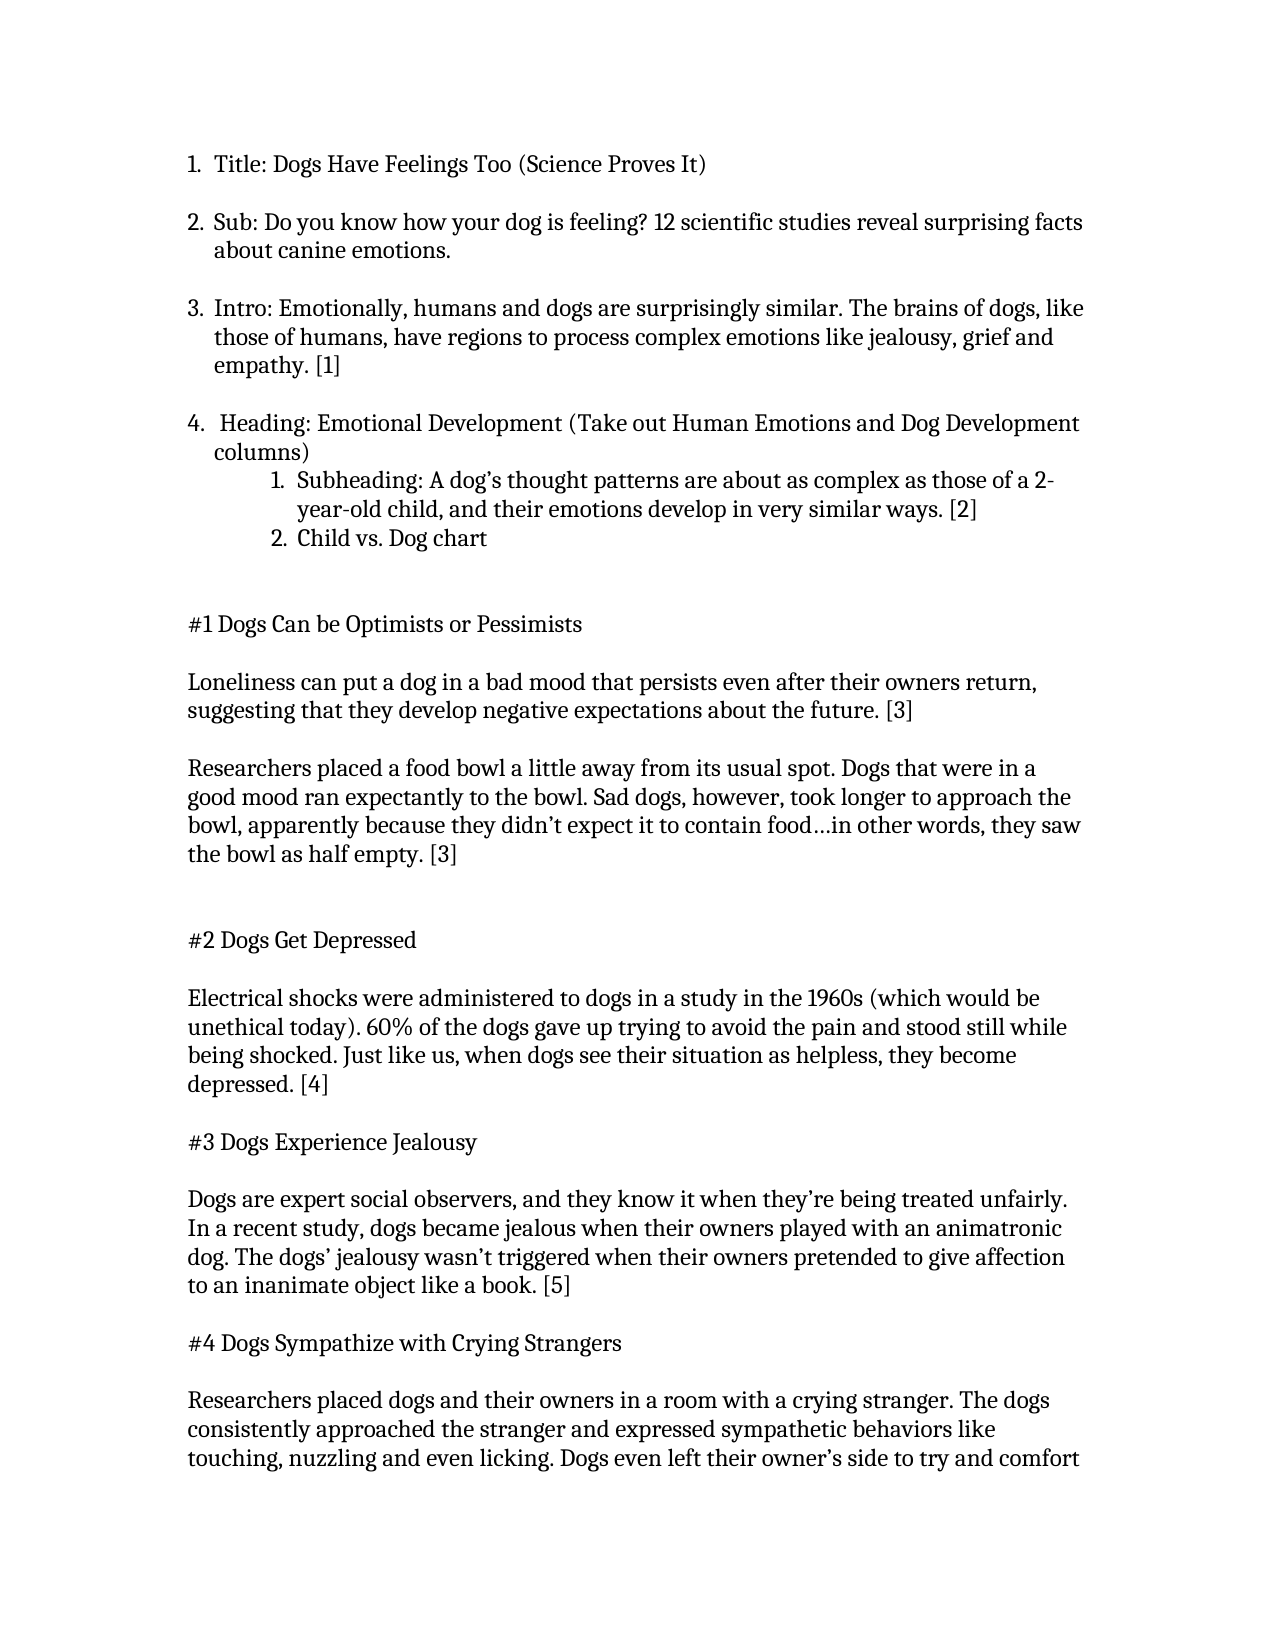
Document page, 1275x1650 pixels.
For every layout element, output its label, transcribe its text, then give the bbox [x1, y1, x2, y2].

list Subheading: A dog’s [2] [271, 466, 1087, 524]
text #2 Dogs [187, 926, 1087, 955]
list Heading: Emotional Development (Take out Human Emotions and Dog Development columns) [187, 409, 1087, 466]
list Child vs. Dog chart [271, 524, 1087, 552]
text Dogs are expert social observers and when they’re being treated unfairly. In a recent study, dogs when their owners played with an animatronic dog their an inanimate object like a book. [5] [187, 1185, 1087, 1300]
list Intro: Emotionally, humans and dogs . [1] [187, 294, 1087, 380]
text #3 Dogs Experience Jealousy [187, 1127, 1087, 1156]
list Title: Dogs Have Feelings Too (Science Proves It) [187, 150, 1087, 179]
text #1 Dogs [187, 610, 1087, 639]
text Researchers placed a food bowl a away from spot. Dogs in a good mood ran to the bowl. took longer to because they didn’t expect it to contain food…they saw the bowl as halfempty. [3] [187, 754, 1087, 869]
text #4 Dogs [187, 1329, 1087, 1357]
text unethical today60% of dogs gave up trying to avoid the pain and . Just like us, depressed[4] [187, 984, 1087, 1099]
list Sub: Do you know your dog is feeling? 12 scientific studies surprising facts about emotions. [187, 207, 1087, 265]
text can put a dog in a bad mood. [3] [187, 667, 1087, 725]
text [187, 1386, 1087, 1472]
